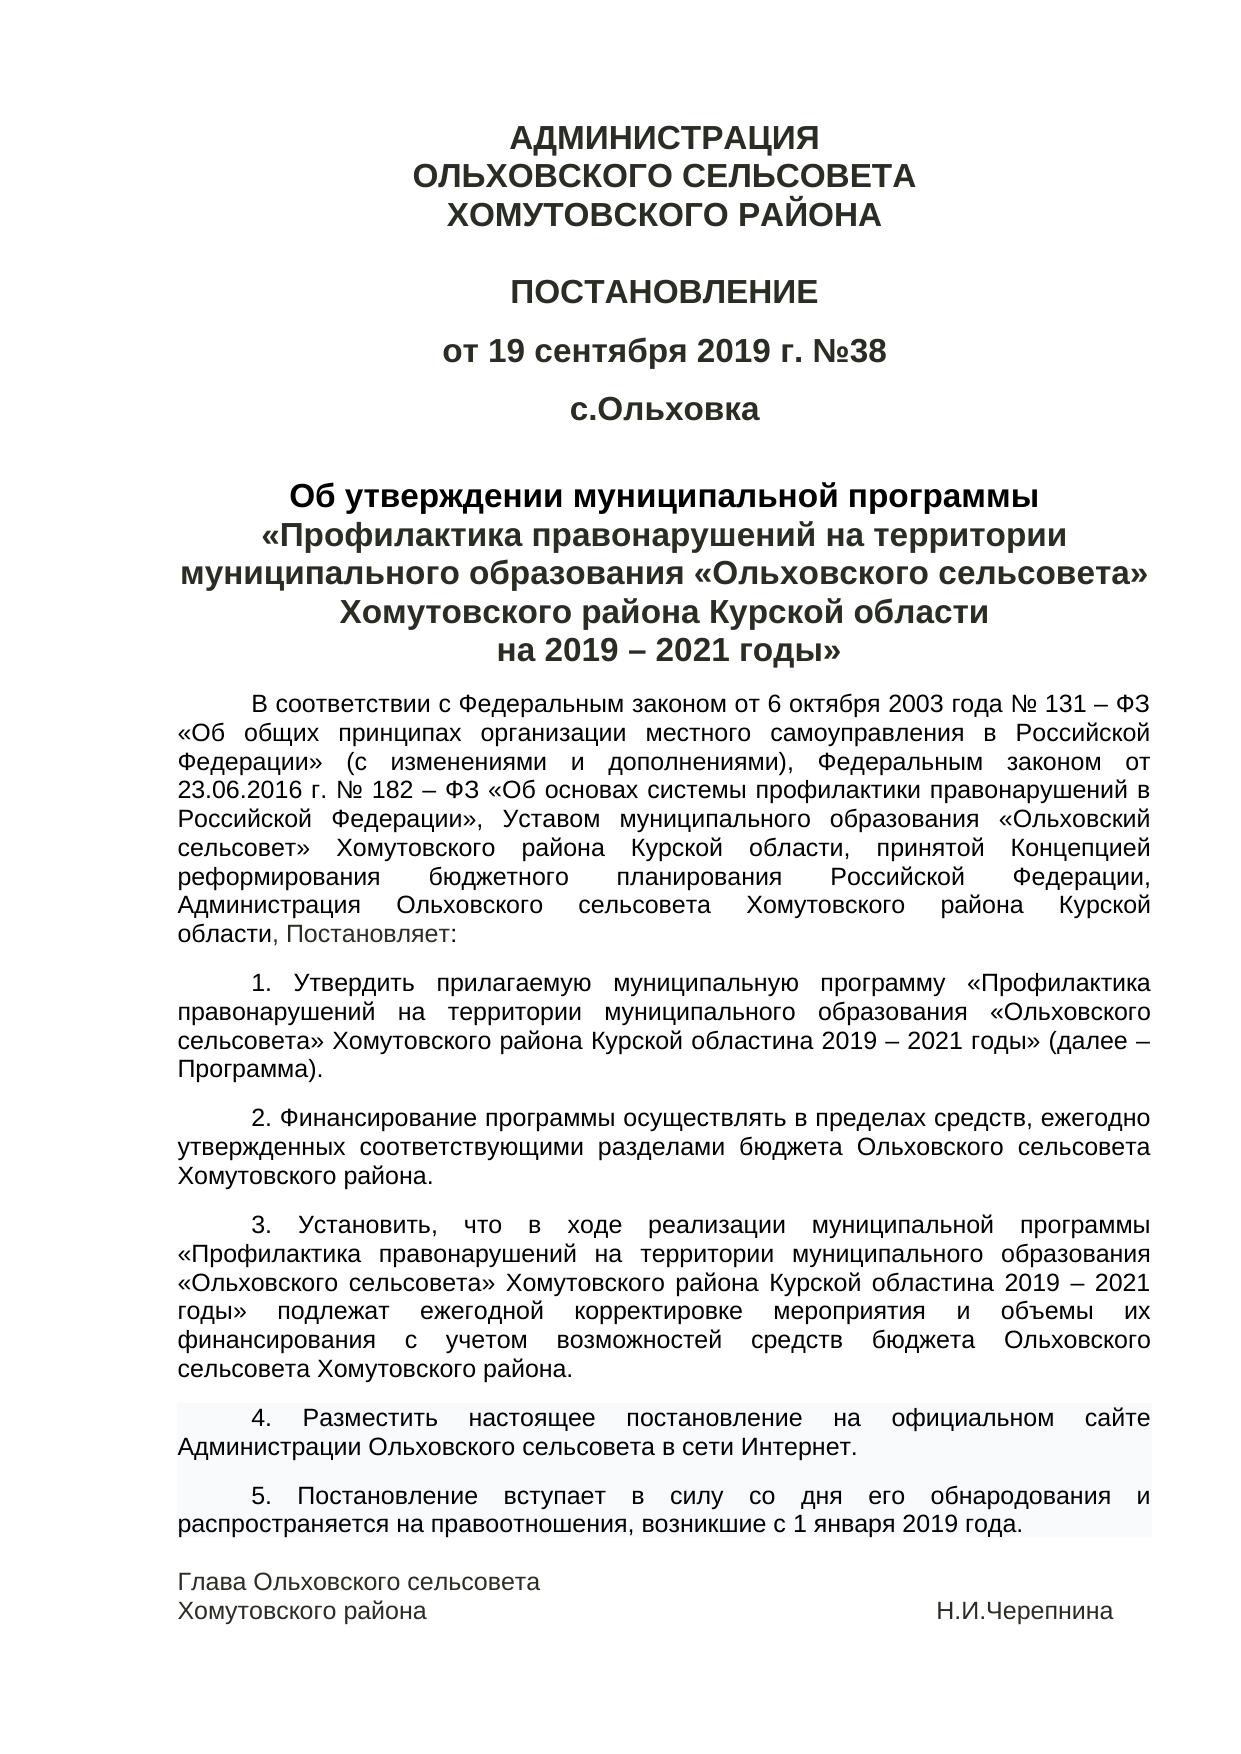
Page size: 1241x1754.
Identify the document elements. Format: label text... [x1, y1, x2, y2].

text 3. Установить, что в ходе реализации муниципальной программы «Профилактика правонарушений на территории муниципального образования «Ольховского сельсовета» Хомутовского района Курской областина 2019 – 2021 годы» подлежат ежегодной корректировке мероприятия и объемы их финансирования с учетом возможностей средств бюджета Ольховского сельсовета Хомутовского района. [177, 1210, 1152, 1382]
text В соответствии с Федеральным законом от 6 октября 2003 года № 131 – ФЗ «Об общих принципах организации местного самоуправления в Российской Федерации» (с изменениями и дополнениями), Федеральным законом от 23.06.2016 г. № 182 – ФЗ «Об основах системы профилактики правонарушений в Российской Федерации», Уставом муниципального образования «Ольховский сельсовет» Хомутовского района Курской области, принятой Концепцией реформирования бюджетного планирования Российской Федерации, Администрация Ольховского сельсовета Хомутовского района Курской области, Постановляет: [177, 689, 1152, 948]
text ХОМУТОВСКОГО РАЙОНА [177, 195, 1152, 233]
text ПОСТАНОВЛЕНИЕ [177, 272, 1152, 310]
text «Профилактика правонарушений на территории муниципального образования «Ольховского сельсовета» Хомутовского района Курской области [177, 515, 1152, 630]
text ОЛЬХОВСКОГО СЕЛЬСОВЕТА [177, 157, 1152, 195]
text на 2019 – 2021 годы» [177, 630, 1152, 669]
text 2. Финансирование программы осуществлять в пределах средств, ежегодно утвержденных соответствующими разделами бюджета Ольховского сельсовета Хомутовского района. [177, 1103, 1152, 1190]
text Глава Ольховского сельсовета [177, 1567, 1152, 1596]
text АДМИНИСТРАЦИЯ [177, 118, 1152, 157]
text 5. Постановление вступает в силу со дня его обнародования и распространяется на правоотношения, возникшие с 1 января 2019 года. [177, 1481, 1152, 1538]
text Об утверждении муниципальной программы [177, 477, 1152, 515]
text 1. Утвердить прилагаемую муниципальную программу «Профилактика правонарушений на территории муниципального образования «Ольховского сельсовета» Хомутовского района Курской областина 2019 – 2021 годы» (далее – Программа). [177, 968, 1152, 1083]
text от 19 сентября 2019 г. №38 [177, 331, 1152, 369]
text 4. Разместить настоящее постановление на официальном сайте Администрации Ольховского сельсовета в сети Интернет. [177, 1403, 1152, 1460]
text с.Ольховка [177, 389, 1152, 428]
text Хомутовского района Н.И.Черепнина [177, 1596, 1152, 1624]
